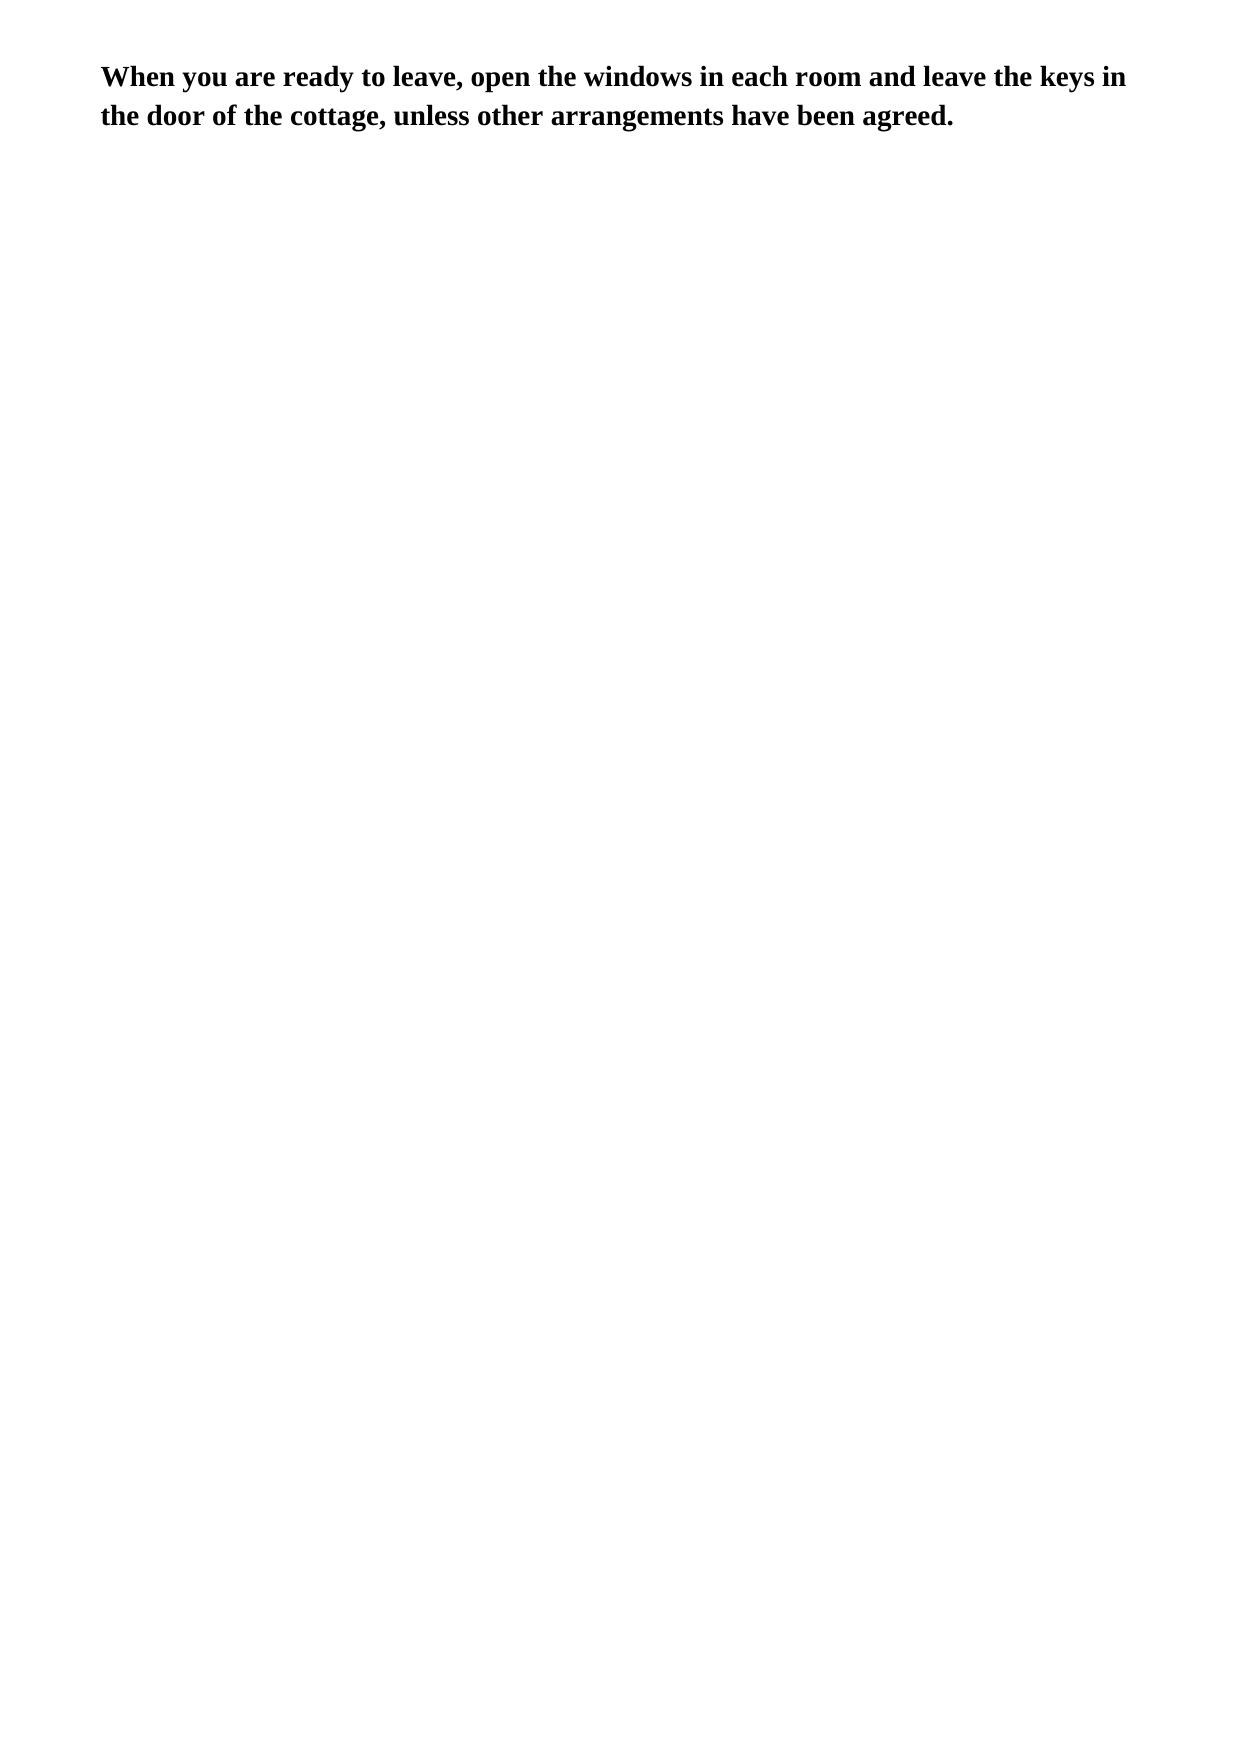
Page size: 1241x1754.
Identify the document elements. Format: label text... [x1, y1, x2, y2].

text When you are ready to leave, open the windows in each room and leave the keys in the door of the cottage, unless other arrangements have been agreed. [100, 59, 1140, 131]
